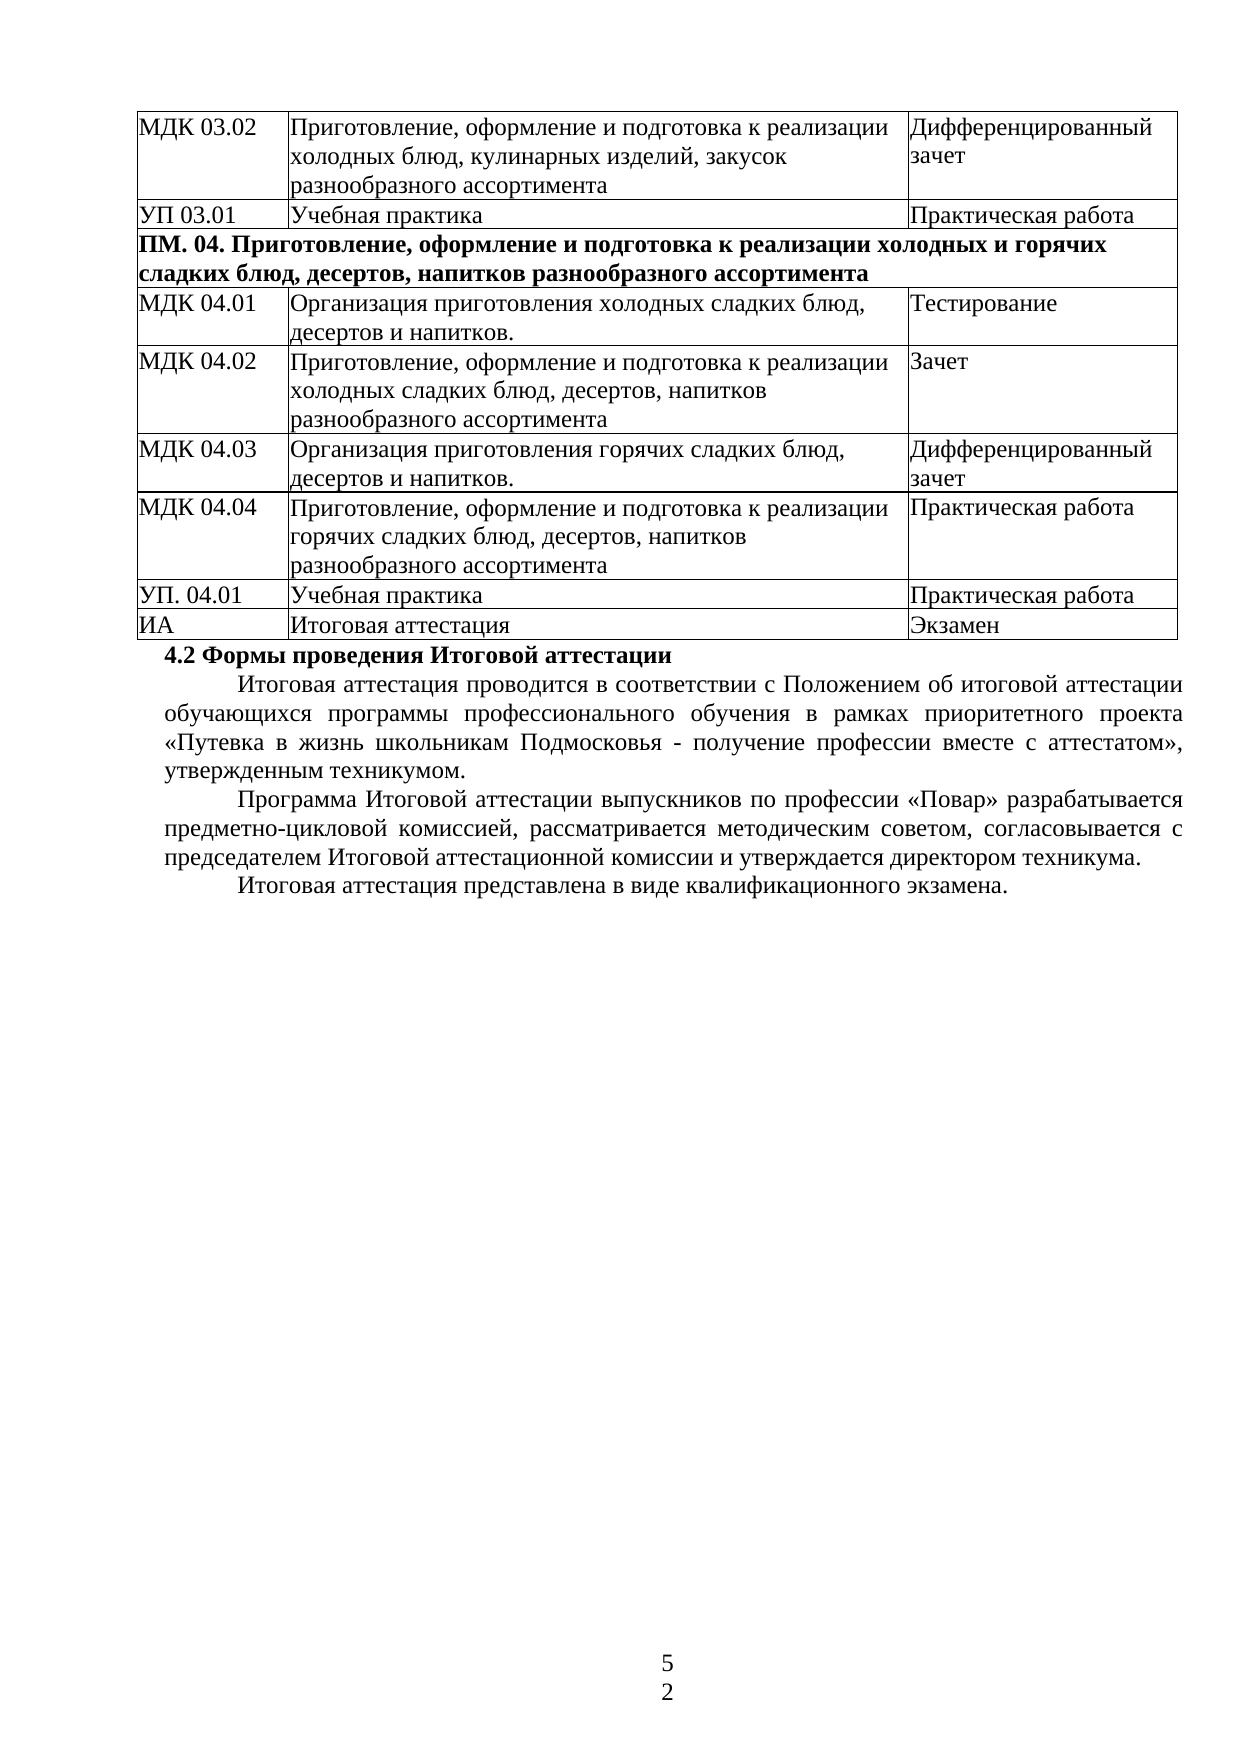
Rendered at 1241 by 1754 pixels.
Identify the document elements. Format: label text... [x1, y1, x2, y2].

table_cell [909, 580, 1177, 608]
text Итоговая аттестация представлена в виде квалификационного экзамена. [237, 870, 1184, 899]
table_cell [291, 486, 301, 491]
text Итоговая аттестация проводится в соответствии с Положением об итоговой аттестации обучающихся программы профессионального обучения в рамках приоритетного проекта «Путевка в жизнь школьникам Подмосковья - получение профессии вместе с аттестатом», утвержденным техникумом. [164, 669, 1184, 784]
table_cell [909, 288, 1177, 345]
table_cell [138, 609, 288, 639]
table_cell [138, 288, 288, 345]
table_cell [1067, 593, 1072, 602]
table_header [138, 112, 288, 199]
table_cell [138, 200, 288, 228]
text 4.2 Формы проведения Итоговой аттестации [131, 640, 1184, 669]
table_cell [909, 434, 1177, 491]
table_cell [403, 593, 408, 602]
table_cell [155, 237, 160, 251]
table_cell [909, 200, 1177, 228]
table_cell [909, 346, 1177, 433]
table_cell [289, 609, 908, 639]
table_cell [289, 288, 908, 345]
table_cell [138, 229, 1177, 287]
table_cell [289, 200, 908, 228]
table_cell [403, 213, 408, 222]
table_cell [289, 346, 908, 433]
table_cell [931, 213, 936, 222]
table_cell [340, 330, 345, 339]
text Программа Итоговой аттестации выпускников по профессии «Повар» разрабатывается предметно-цикловой комиссией, рассматривается методическим советом, согласовывается с председателем Итоговой аттестационной комиссии и утверждается директором техникума. [164, 784, 1184, 870]
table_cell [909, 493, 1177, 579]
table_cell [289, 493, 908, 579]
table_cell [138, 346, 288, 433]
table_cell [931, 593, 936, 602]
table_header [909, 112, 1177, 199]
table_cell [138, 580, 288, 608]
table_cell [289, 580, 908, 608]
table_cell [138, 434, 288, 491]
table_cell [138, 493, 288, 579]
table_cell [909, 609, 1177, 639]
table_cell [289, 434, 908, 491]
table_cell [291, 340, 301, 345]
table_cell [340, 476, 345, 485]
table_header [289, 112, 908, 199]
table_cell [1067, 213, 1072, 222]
